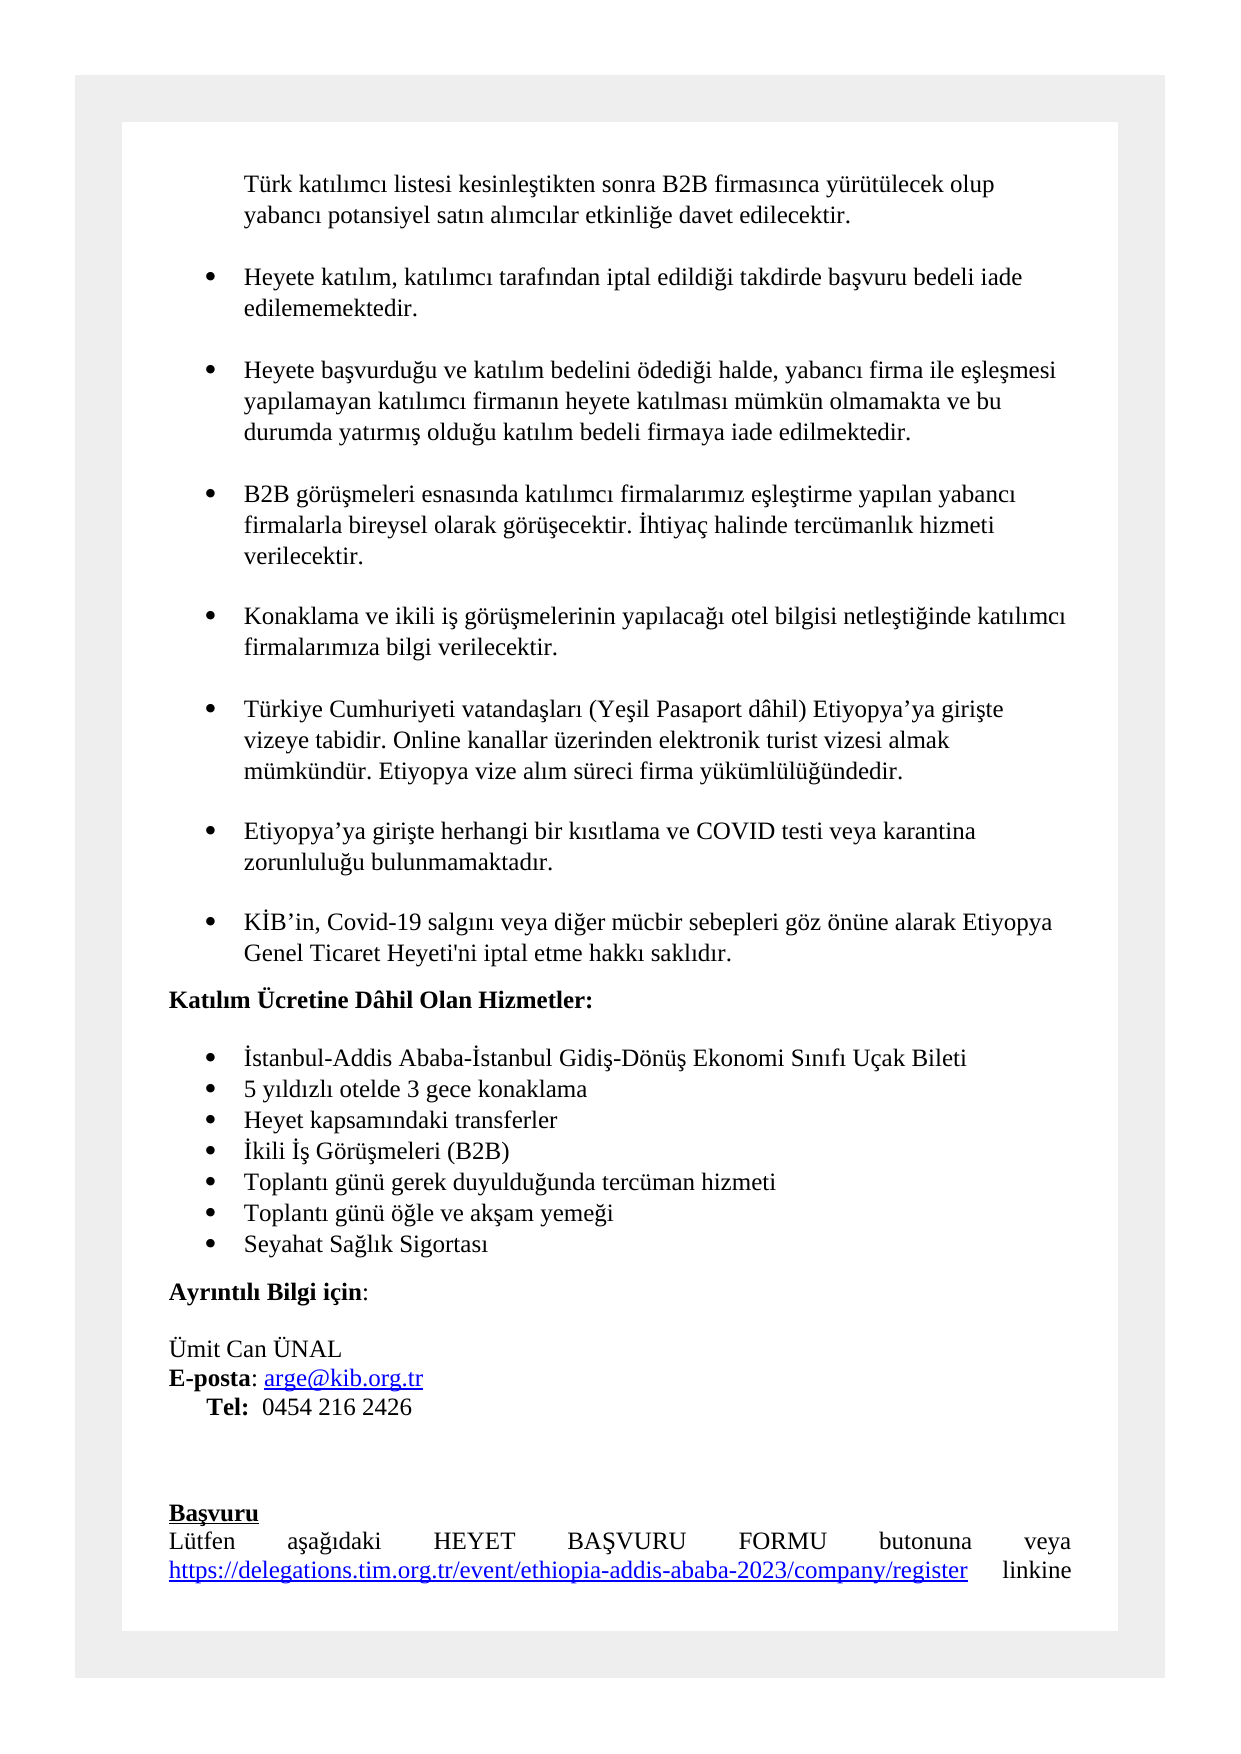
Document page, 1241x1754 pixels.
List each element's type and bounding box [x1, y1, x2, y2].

table_header [75, 75, 1165, 1678]
